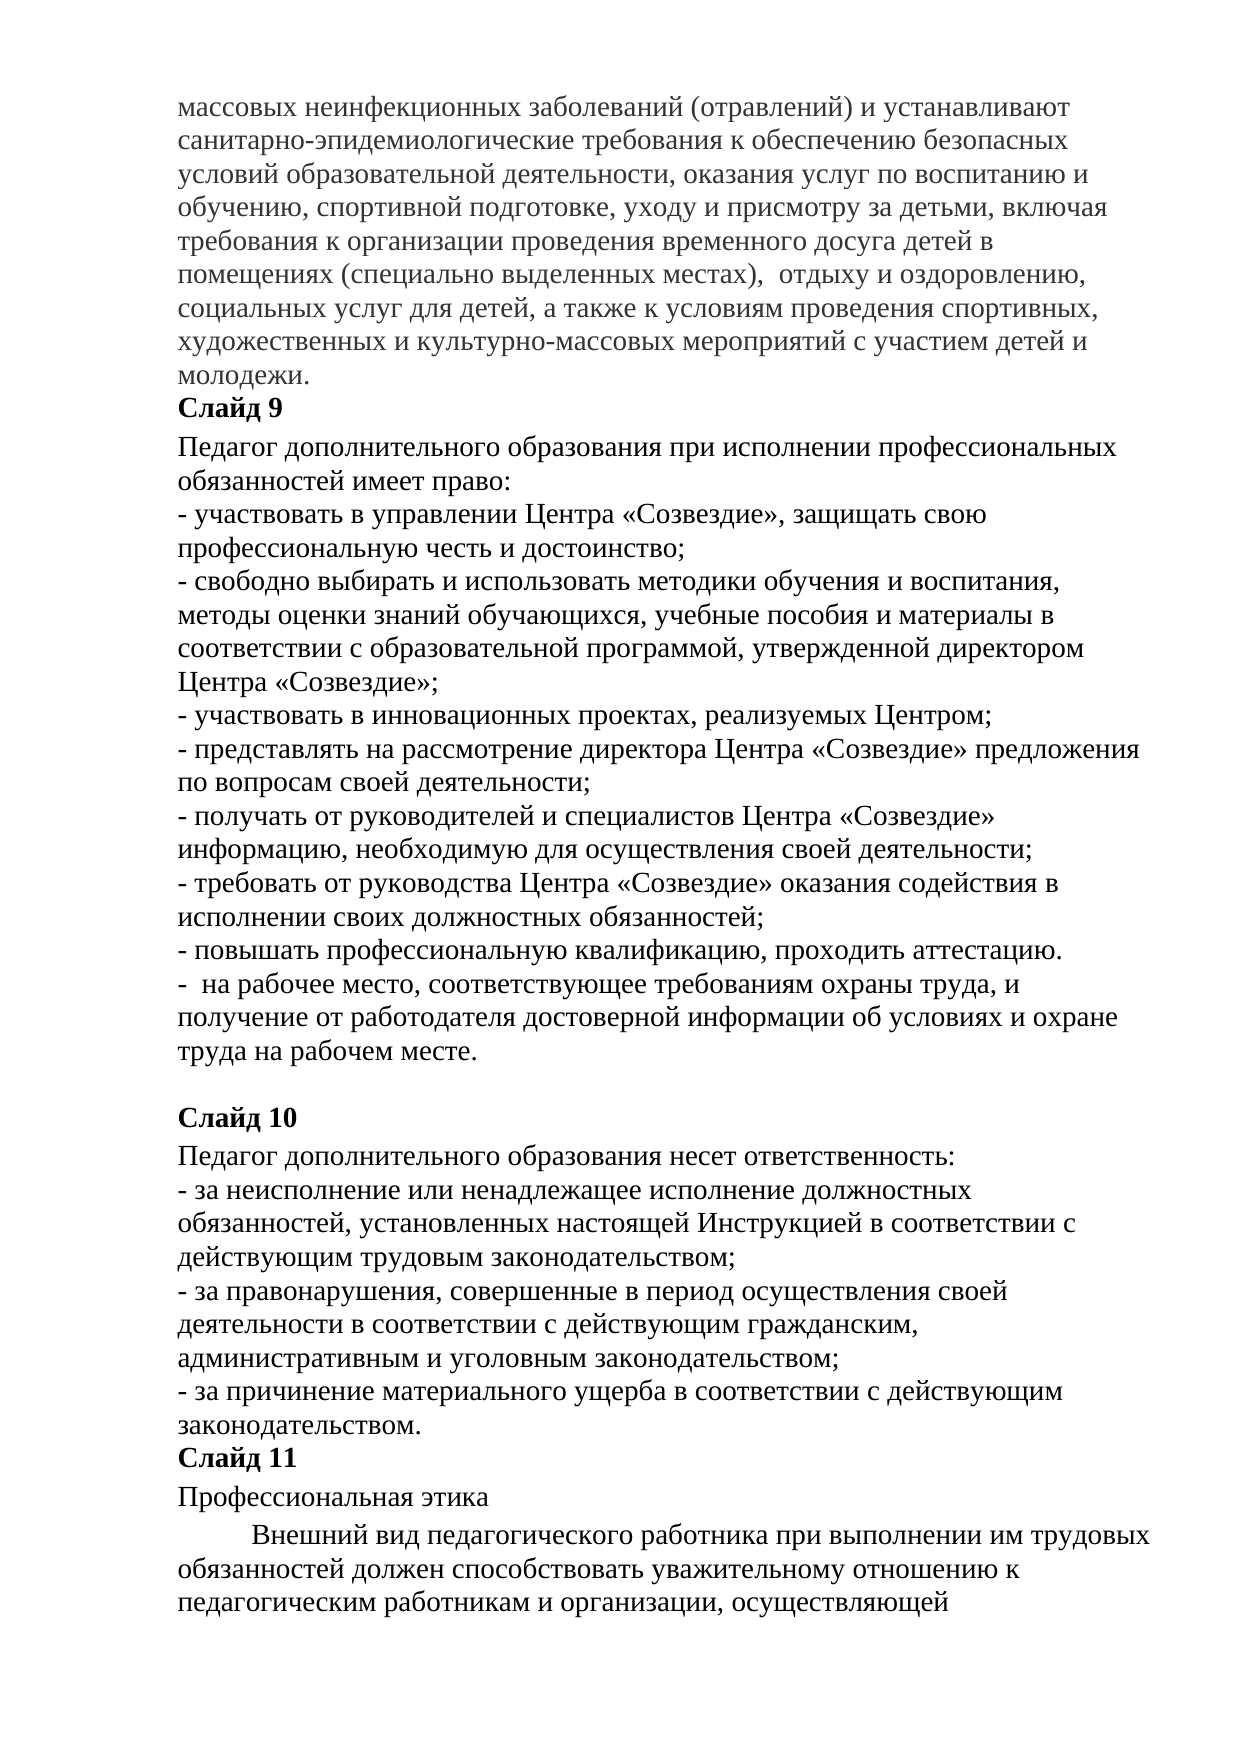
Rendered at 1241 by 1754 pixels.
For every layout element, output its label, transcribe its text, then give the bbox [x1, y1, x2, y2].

text - представлять на рассмотрение директора Центра «Созвездие» предложения по вопросам своей деятельности; [177, 731, 1152, 798]
text - на рабочее место, соответствующее требованиям охраны труда, и получение от работодателя достоверной информации об условиях и охране труда на рабочем месте. [177, 966, 1152, 1066]
text - за причинение материального ущерба в соответствии с действующим законодательством. [177, 1373, 1152, 1440]
text Слайд 9 [177, 391, 1152, 424]
text - свободно выбирать и использовать методики обучения и воспитания, методы оценки знаний обучающихся, учебные пособия и материалы в соответствии с образовательной программой, утвержденной директором Центра «Созвездие»; [177, 563, 1152, 697]
text Педагог дополнительного образования при исполнении профессиональных обязанностей имеет право: [177, 429, 1152, 496]
text - участвовать в инновационных проектах, реализуемых Центром; [177, 697, 1152, 731]
text - за правонарушения, совершенные в период осуществления своей деятельности в соответствии с действующим гражданским, административным и уголовным законодательством; [177, 1273, 1152, 1373]
text - получать от руководителей и специалистов Центра «Созвездие» информацию, необходимую для осуществления своей деятельности; [177, 798, 1152, 865]
text Слайд 10 [177, 1100, 1152, 1133]
text Профессиональная этика [177, 1479, 1152, 1512]
text Слайд 11 [177, 1440, 1152, 1474]
text - требовать от руководства Центра «Созвездие» оказания содействия в исполнении своих должностных обязанностей; [177, 865, 1152, 932]
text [177, 1517, 1152, 1618]
text - за неисполнение или ненадлежащее исполнение должностных обязанностей, установленных настоящей Инструкцией в соответствии с действующим трудовым законодательством; [177, 1172, 1152, 1273]
text Педагог дополнительного образования несет ответственность: [177, 1138, 1152, 1172]
text - повышать профессиональную квалификацию, проходить аттестацию. [177, 932, 1152, 966]
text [177, 89, 1152, 391]
text - участвовать в управлении Центра «Созвездие», защищать свою профессиональную честь и достоинство; [177, 496, 1152, 563]
